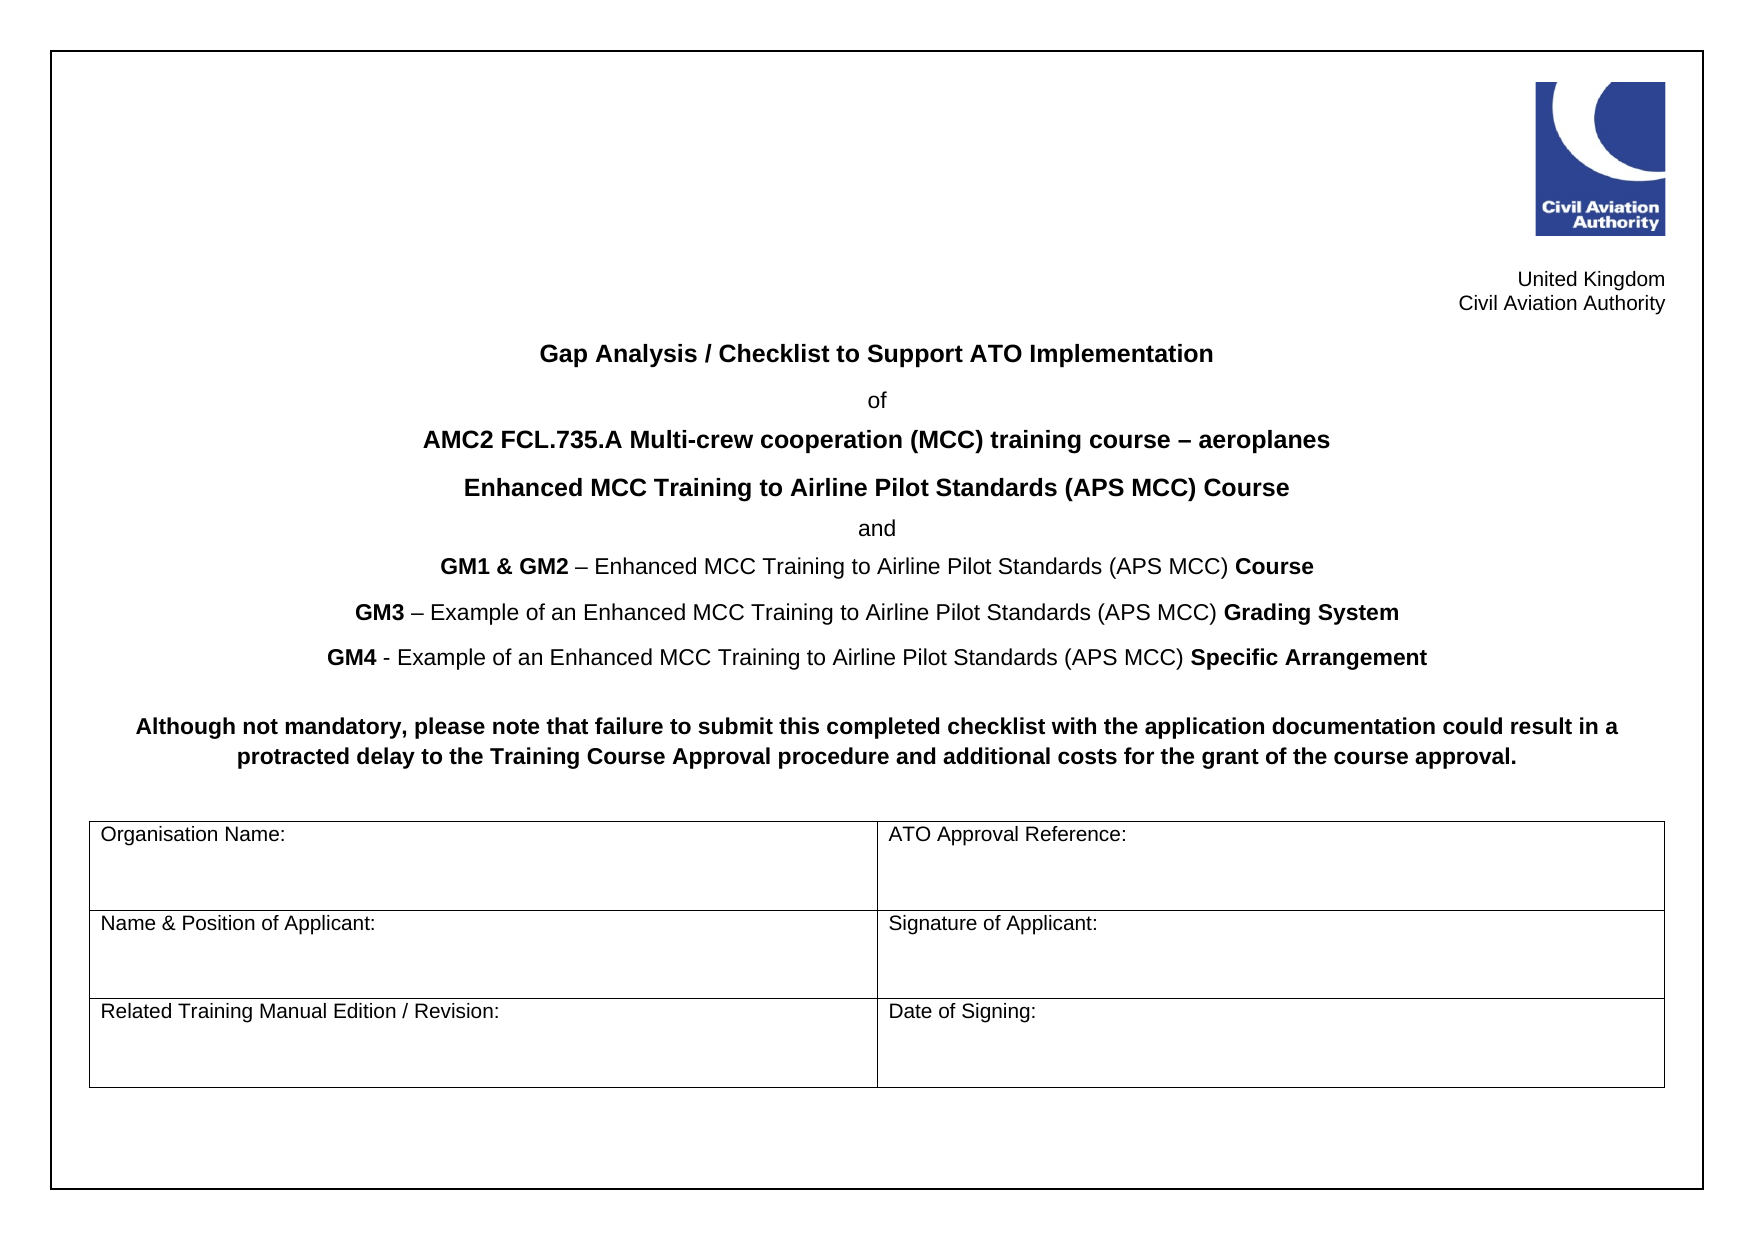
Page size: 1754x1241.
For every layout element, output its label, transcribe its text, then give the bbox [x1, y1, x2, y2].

text GM1 & GM2 – Enhanced MCC Training to Airline Pilot Standards (APS MCC) Course [89, 553, 1665, 580]
picture [1535, 82, 1666, 236]
text Enhanced MCC Training to Airline Pilot Standards (APS MCC) Course [89, 473, 1665, 502]
text GM4 - Example of an Enhanced MCC Training to Airline Pilot Standards (APS MCC) Specific Arrangement [89, 643, 1665, 670]
text and [89, 514, 1665, 541]
table_cell Name & Position of Applicant: [90, 911, 877, 998]
table_cell Signature of Applicant: [878, 911, 1664, 998]
text Gap Analysis / Checklist to Support ATO Implementation [89, 339, 1665, 368]
text GM3 – Example of an Enhanced MCC Training to Airline Pilot Standards (APS MCC) Grading System [89, 598, 1665, 625]
text AMC2 FCL.735.A Multi-crew cooperation (MCC) training course – aeroplanes [89, 426, 1665, 454]
text of [89, 387, 1665, 413]
text Although not mandatory, please note that failure to submit this completed checklist with the application documentation could result in a protracted delay to the Training Course Approval procedure and additional costs for the grant of the course approval. [89, 713, 1665, 769]
table_header Organisation Name: [90, 822, 877, 909]
text Civil Aviation Authority [89, 291, 1665, 315]
table_header ATO Approval Reference: [878, 822, 1664, 909]
table_cell Related Training Manual Edition / Revision: [90, 999, 877, 1087]
text United Kingdom [89, 267, 1665, 291]
table_cell Date of Signing: [878, 999, 1664, 1087]
